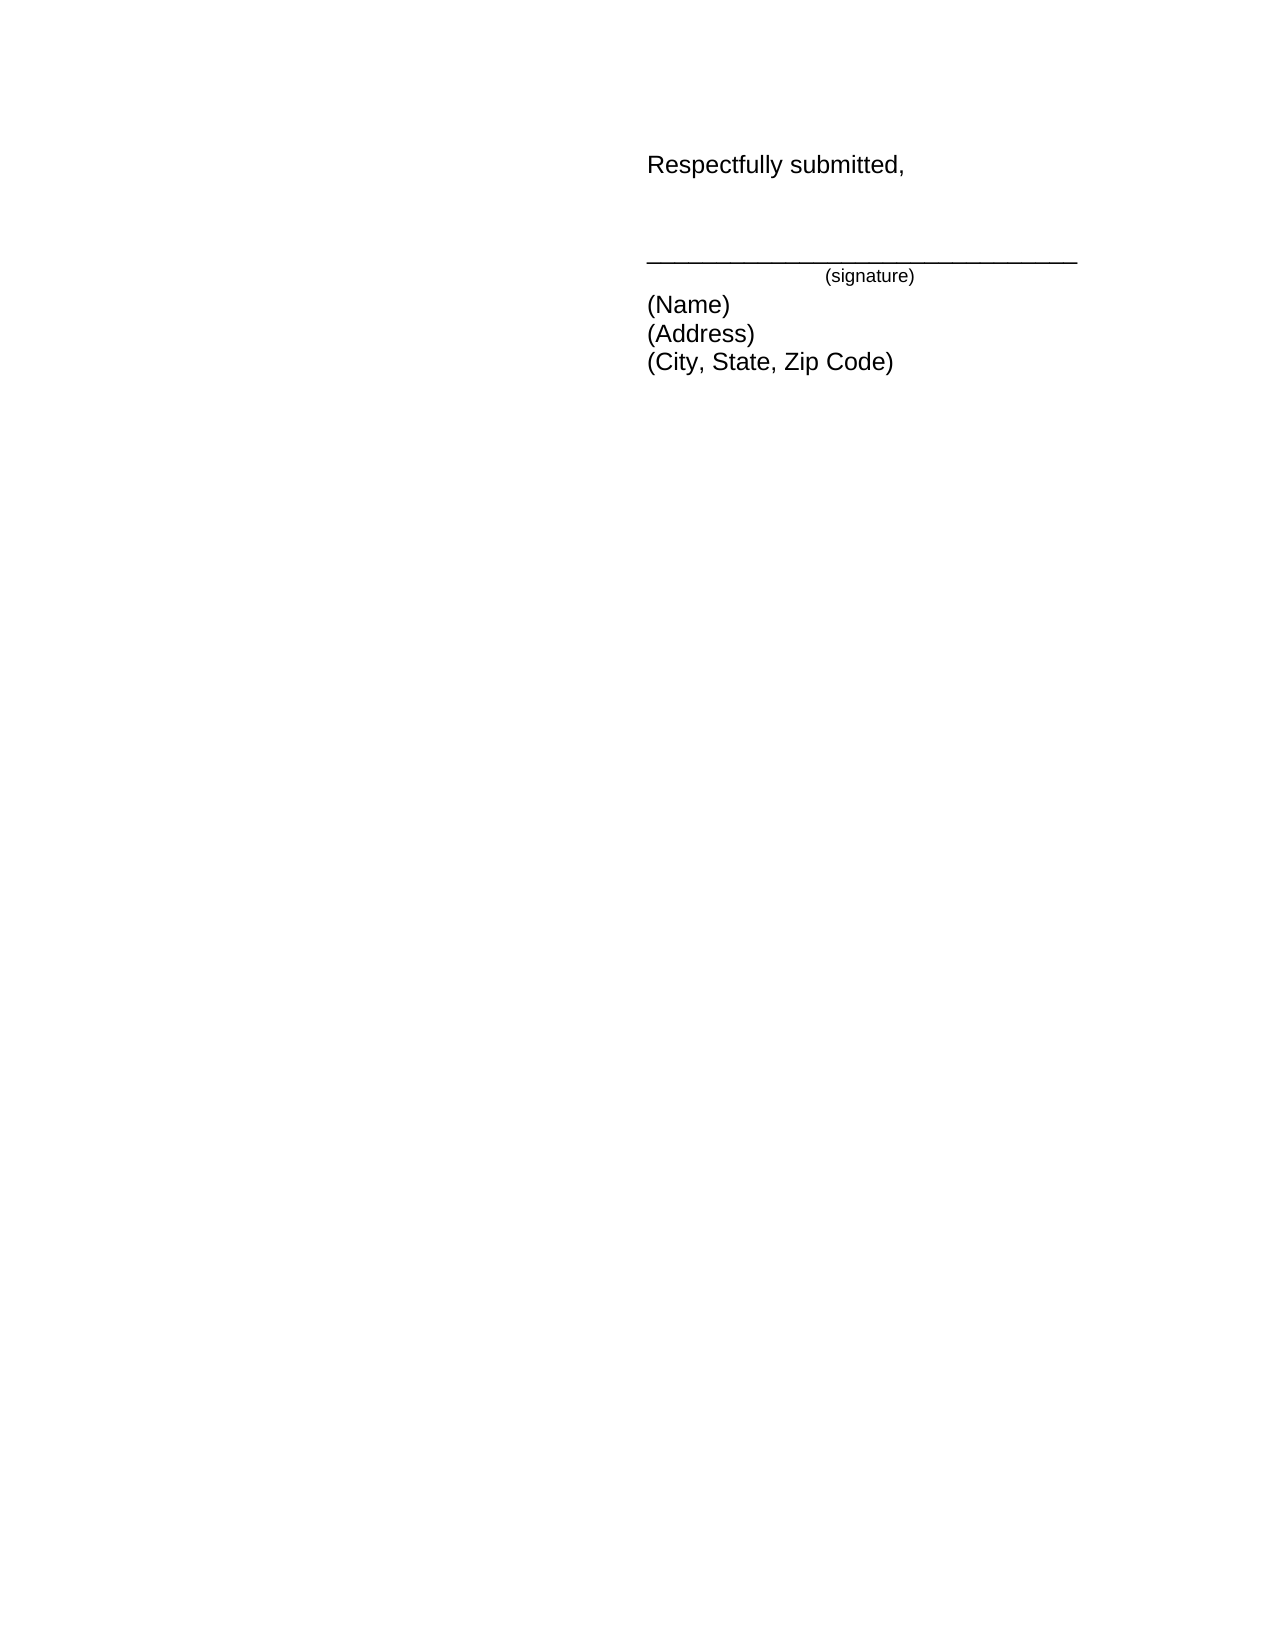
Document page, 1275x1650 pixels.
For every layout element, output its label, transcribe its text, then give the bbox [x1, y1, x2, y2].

text _______________________________ [647, 236, 1125, 265]
text (Name) [647, 290, 1125, 318]
text (City, State, Zip Code) [647, 347, 1125, 376]
text Respectfully submitted, [647, 150, 1125, 179]
text (Address) [647, 318, 1125, 347]
text (signature) [647, 265, 1125, 287]
